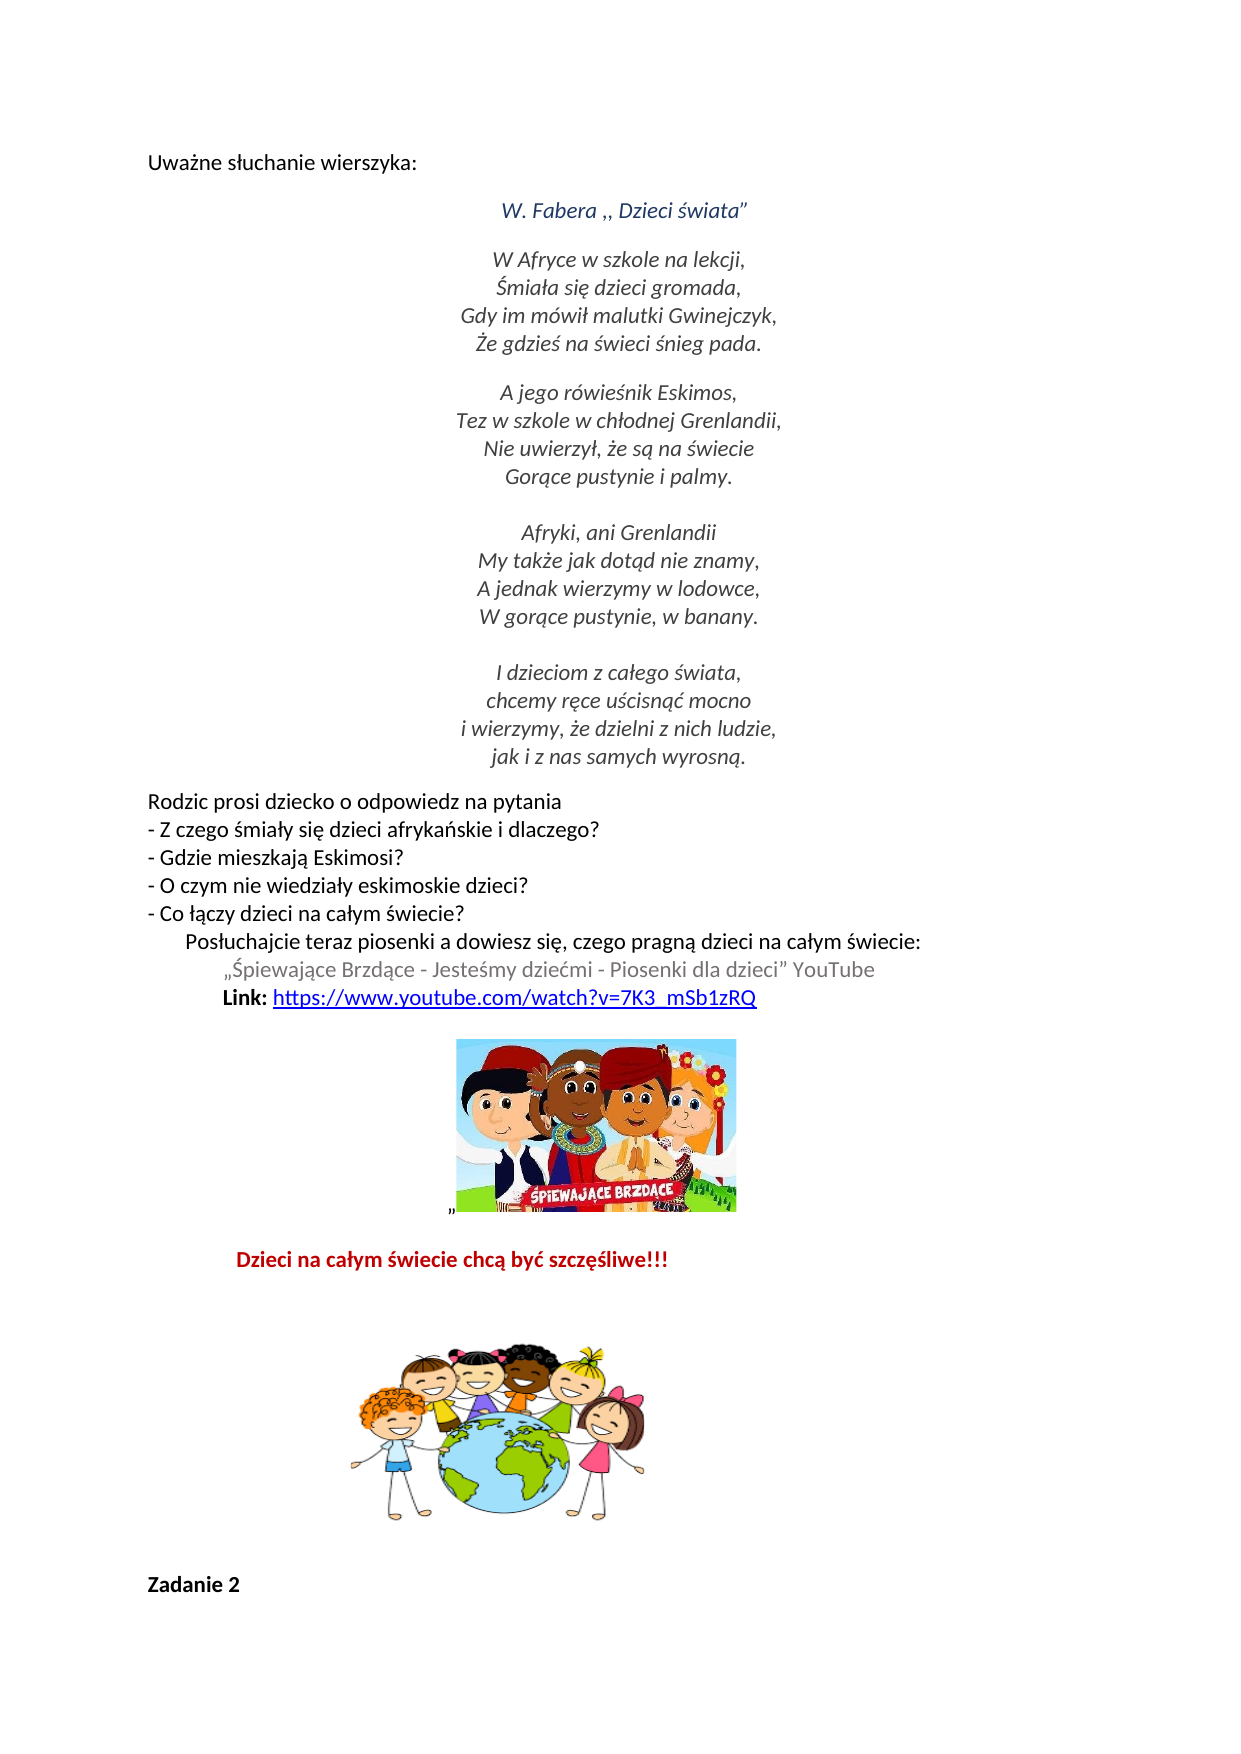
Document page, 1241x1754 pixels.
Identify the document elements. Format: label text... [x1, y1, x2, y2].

text A jego rówieśnik Eskimos, Tez w szkole w chłodnej Grenlandii, Nie uwierzył, że są na świecie Gorące pustynie i palmy. Afryki, ani Grenlandii My także jak dotąd nie znamy, A jednak wierzymy w lodowce, W gorące pustynie, w banany. I dzieciom z całego świata, chcemy ręce uścisnąć mocno i wierzymy, że dzielni z nich ludzie, jak i z nas samych wyrosną. [238, 378, 1003, 771]
text Rodzic prosi dziecko o odpowiedz na pytania - Z czego śmiały się dzieci afrykańskie i dlaczego? - Gdzie mieszkają Eskimosi? - O czym nie wiedziały eskimoskie dzieci? - Co łączy dzieci na całym świecie? [148, 787, 1093, 927]
text Dzieci na całym świecie chcą być szczęśliwe!!! [148, 1245, 1093, 1273]
text Link: https://www.youtube.com/watch?v=7K3_mSb1zRQ [223, 983, 1093, 1011]
text W. Fabera ,, Dzieci świata” [238, 196, 1003, 224]
picture [456, 1039, 737, 1212]
text W Afryce w szkole na lekcji, Śmiała się dzieci gromada, Gdy im mówił malutki Gwinejczyk, Że gdzieś na świeci śnieg pada. [238, 245, 1003, 357]
text Uważne słuchanie wierszyka: [148, 148, 1093, 176]
text Zadanie 2 [148, 1570, 1093, 1598]
text „Śpiewające Brzdące - Jesteśmy dziećmi - Piosenki dla dzieci” YouTube [223, 955, 1093, 983]
picture [350, 1318, 645, 1548]
text Posłuchajcie teraz piosenki a dowiesz się, czego pragną dzieci na całym świecie: [185, 927, 1093, 955]
